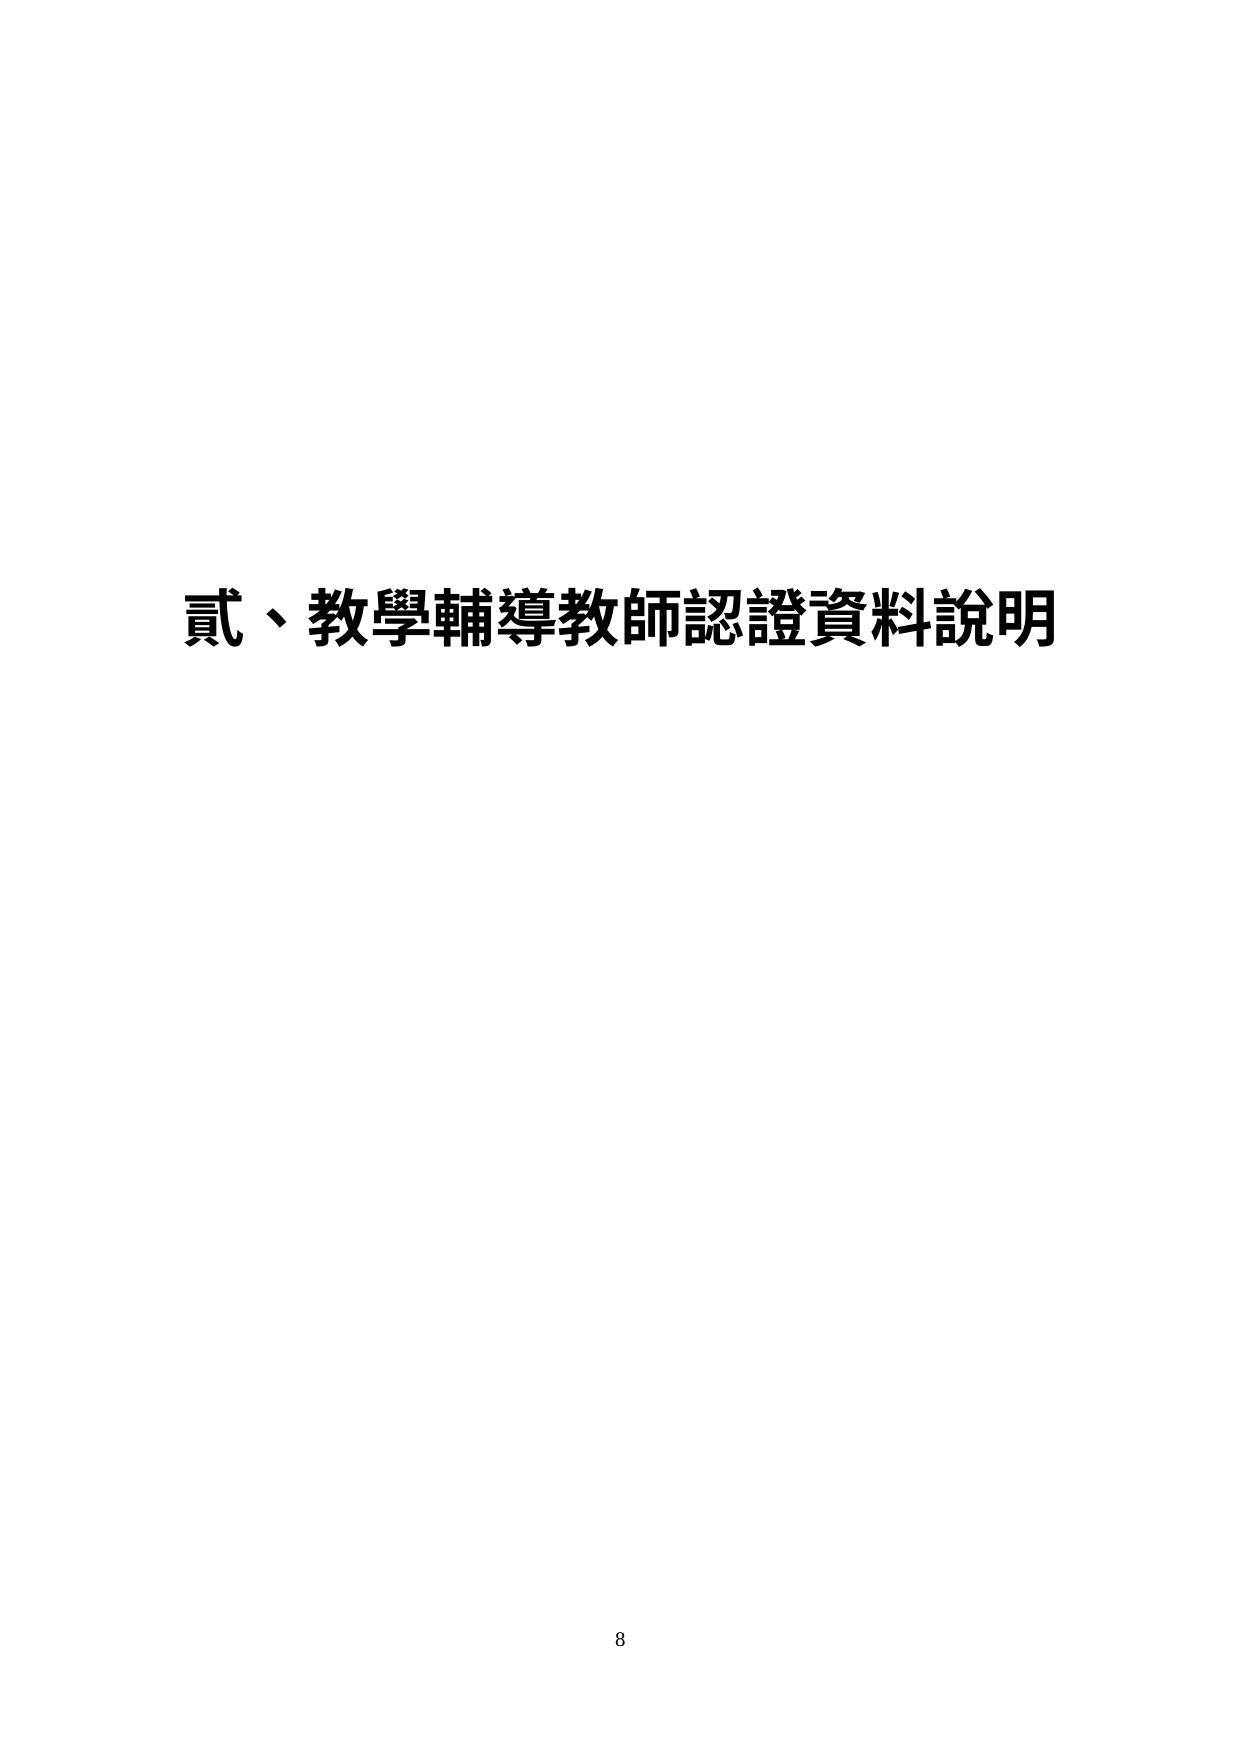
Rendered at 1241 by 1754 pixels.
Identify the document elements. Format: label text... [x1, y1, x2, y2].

subtitle 貳、教學輔導教師認證資料說明 [112, 558, 1128, 671]
